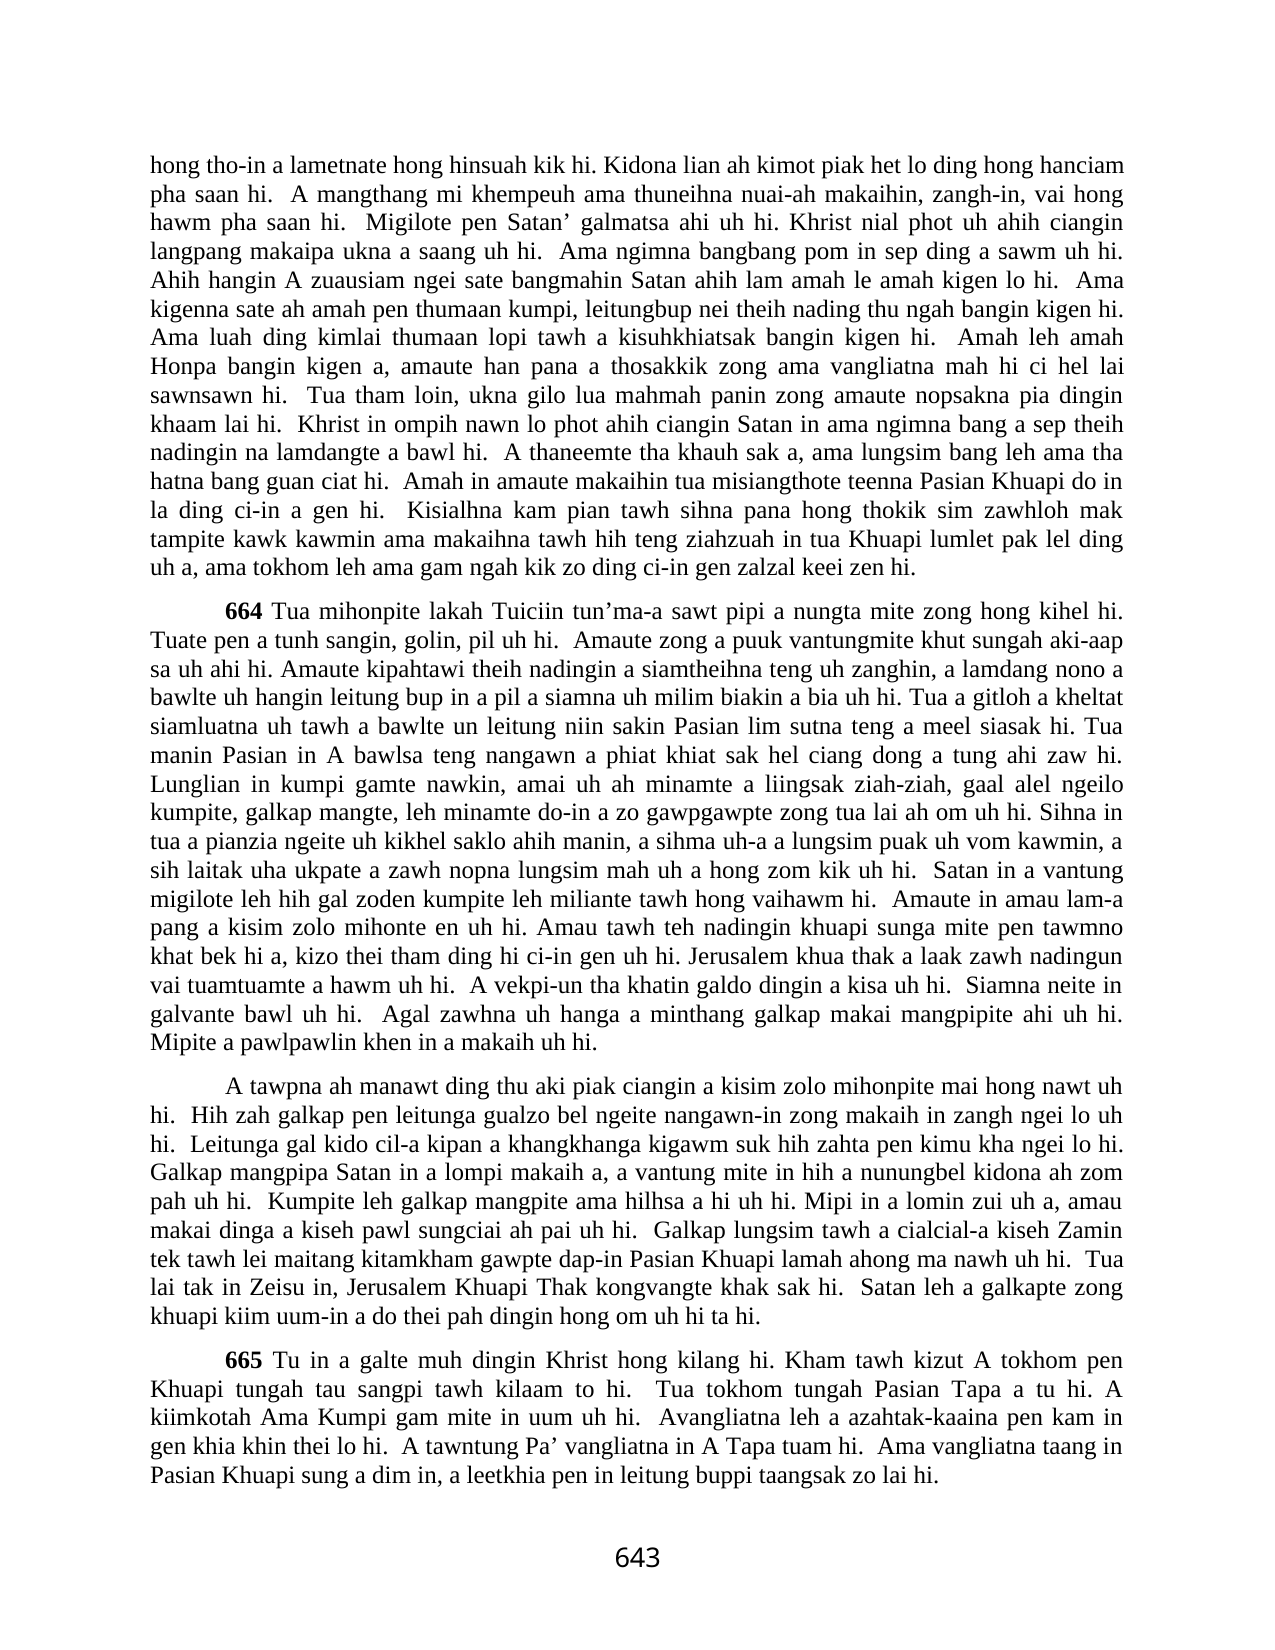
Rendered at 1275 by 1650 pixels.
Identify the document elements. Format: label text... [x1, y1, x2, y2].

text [150, 150, 1125, 581]
text A tawpna ah manawt ding thu aki piak ciangin a kisim zolo mihonpite mai hong nawt uh hi. Hih zah galkap pen leitunga gualzo bel ngeite nangawn-in zong makaih in zangh ngei lo uh hi. Leitunga gal kido cil-a kipan a khangkhanga kigawm suk hih zahta pen kimu kha ngei lo hi. Galkap mangpipa Satan in a lompi makaih a, a vantung mite in hih a nunungbel kidona ah zom pah uh hi. Kumpite leh galkap mangpite ama hilhsa a hi uh hi. Mipi in a lomin zui uh a, amau makai dinga a kiseh pawl sungciai ah pai uh hi. Galkap lungsim tawh a cialcial-a kiseh Zamin tek tawh lei maitang kitamkham gawpte dap-in Pasian Khuapi lamah ahong ma nawh uh hi. Tua lai tak in Zeisu in, Jerusalem Khuapi Thak kongvangte khak sak hi. Satan leh a galkapte zong khuapi kiim uum-in a do thei pah dingin hong om uh hi ta hi. [150, 1071, 1125, 1330]
text 665 Tu in a galte muh dingin Khrist hong kilang hi. Kham tawh kizut A tokhom pen Khuapi tungah tau sangpi tawh kilaam to hi. Tua tokhom tungah Pasian Tapa a tu hi. A kiimkotah Ama Kumpi gam mite in uum uh hi. Avangliatna leh a azahtak-kaaina pen kam in gen khia khin thei lo hi. A tawntung Pa’ vangliatna in A Tapa tuam hi. Ama vangliatna taang in Pasian Khuapi sung a dim in, a leetkhia pen in leitung buppi taangsak zo lai hi. [150, 1345, 1125, 1489]
text 664 Tua mihonpite lakah Tuiciin tun’ma-a sawt pipi a nungta mite zong hong kihel hi. Tuate pen a tunh sangin, golin, pil uh hi. Amaute zong a puuk vantungmite khut sungah aki-aap sa uh ahi hi. Amaute kipahtawi theih nadingin a siamtheihna teng uh zanghin, a lamdang nono a bawlte uh hangin leitung bup in a pil a siamna uh milim biakin a bia uh hi. Tua a gitloh a kheltat siamluatna uh tawh a bawlte un leitung niin sakin Pasian lim sutna teng a meel siasak hi. Tua manin Pasian in A bawlsa teng nangawn a phiat khiat sak hel ciang dong a tung ahi zaw hi. Lunglian in kumpi gamte nawkin, amai uh ah minamte a liingsak ziah-ziah, gaal alel ngeilo kumpite, galkap mangte, leh minamte do-in a zo gawpgawpte zong tua lai ah om uh hi. Sihna in tua a pianzia ngeite uh kikhel saklo ahih manin, a sihma uh-a a lungsim puak uh vom kawmin, a sih laitak uha ukpate a zawh nopna lungsim mah uh a hong zom kik uh hi. Satan in a vantung migilote leh hih gal zoden kumpite leh miliante tawh hong vaihawm hi. Amaute in amau lam-a pang a kisim zolo mihonte en uh hi. Amau tawh teh nadingin khuapi sunga mite pen tawmno khat bek hi a, kizo thei tham ding hi ci-in gen uh hi. Jerusalem khua thak a laak zawh nadingun vai tuamtuamte a hawm uh hi. A vekpi-un tha khatin galdo dingin a kisa uh hi. Siamna neite in galvante bawl uh hi. Agal zawhna uh hanga a minthang galkap makai mangpipite ahi uh hi. Mipite a pawlpawlin khen in a makaih uh hi. [150, 596, 1125, 1056]
